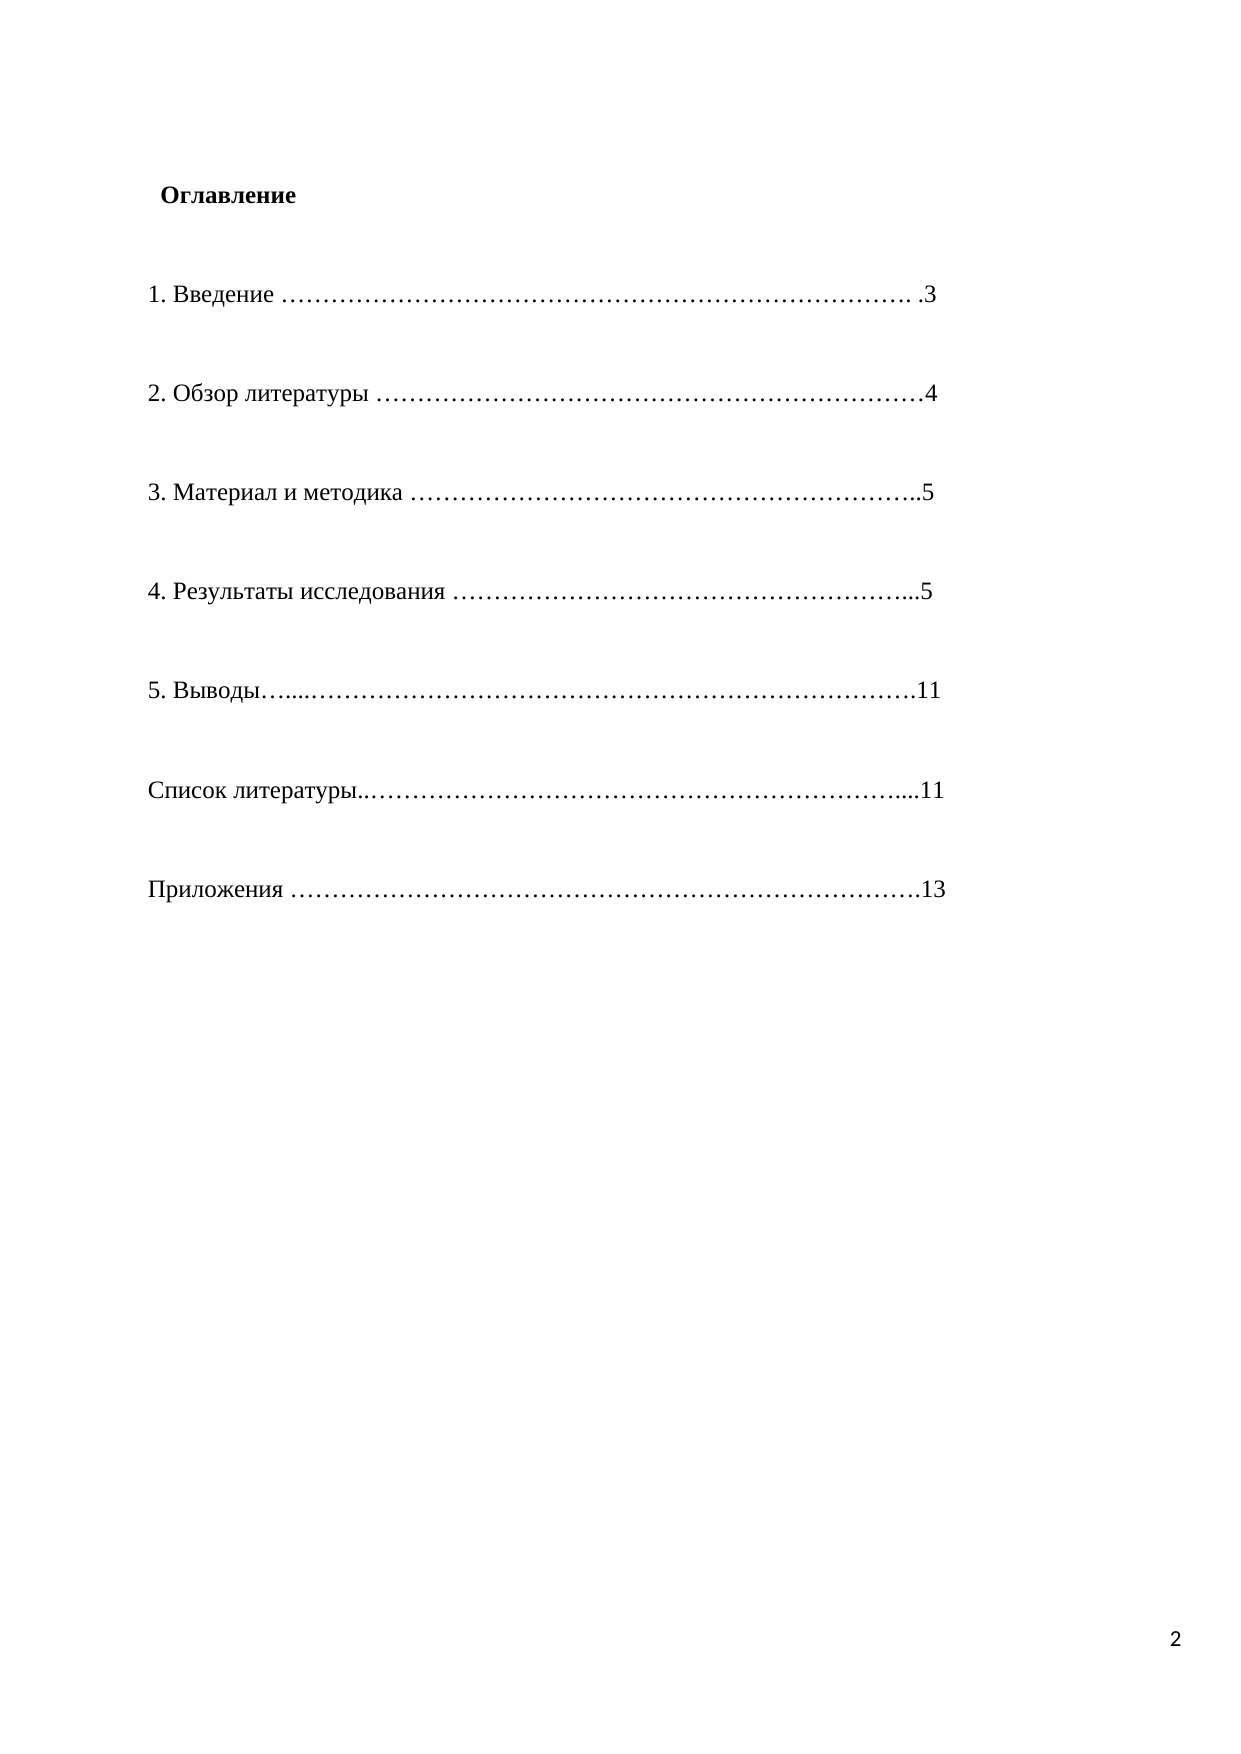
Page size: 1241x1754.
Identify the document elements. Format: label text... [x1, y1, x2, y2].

text 1. Введение …………………………………………………………………. .3 [148, 279, 1181, 308]
text Оглавление [160, 180, 1181, 208]
text 5. Выводы…....……………………………………………………………….11 [148, 676, 1181, 704]
text Приложения ………………………………………………………………….13 [148, 874, 1181, 903]
text 2. Обзор литературы …………………………………………………………4 [148, 378, 1181, 407]
text 4. Результаты исследования ………………………………………………...5 [148, 576, 1181, 605]
text Список литературы..………………………………………………………....11 [148, 775, 1181, 803]
text 3. Материал и методика ……………………………………………………..5 [148, 477, 1181, 506]
